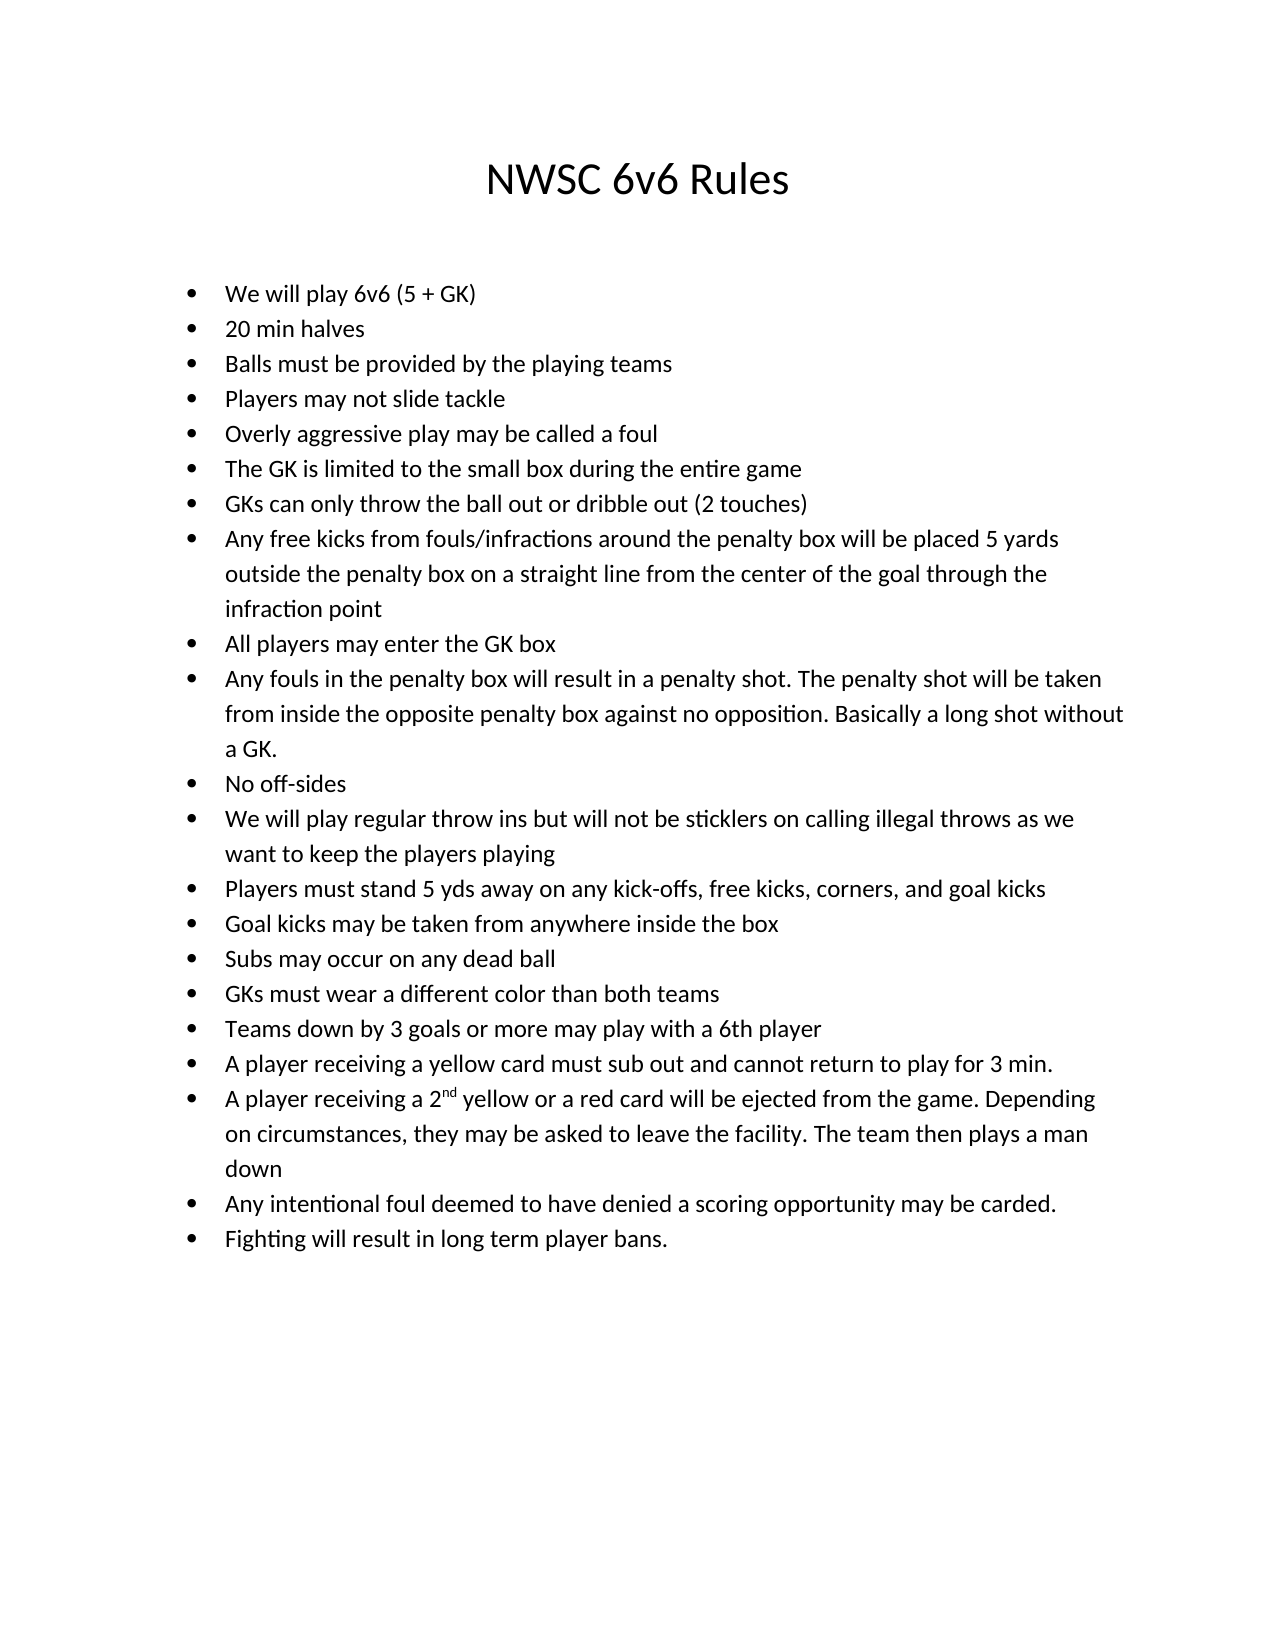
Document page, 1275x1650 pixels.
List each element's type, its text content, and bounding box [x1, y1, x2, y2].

list Fighting will result in long term player bans. [187, 1223, 1125, 1254]
list Overly aggressive play may be called a foul [187, 418, 1125, 449]
list Balls must be provided by the playing teams [187, 348, 1125, 379]
list We will play regular throw ins but will not be sticklers on calling illegal throws as we want to keep the players playing [187, 803, 1125, 869]
list Any free kicks from fouls/infractions around the penalty box will be placed 5 yards outside the penalty box on a straight line from the center of the goal through the infraction point [187, 523, 1125, 624]
list GKs can only throw the ball out or dribble out (2 touches) [187, 488, 1125, 519]
list A player receiving a yellow card must sub out and cannot return to play for 3 min. [187, 1048, 1125, 1079]
list Teams down by 3 goals or more may play with a 6th player [187, 1013, 1125, 1044]
list We will play 6v6 (5 + GK) [187, 278, 1125, 309]
list Players may not slide tackle [187, 383, 1125, 414]
list All players may enter the GK box [187, 628, 1125, 659]
list The GK is limited to the small box during the entire game [187, 453, 1125, 484]
text NWSC 6v6 Rules [150, 150, 1125, 206]
list Players must stand 5 yds away on any kick-offs, free kicks, corners, and goal kicks [187, 873, 1125, 904]
list Subs may occur on any dead ball [187, 943, 1125, 974]
list GKs must wear a different color than both teams [187, 978, 1125, 1009]
list Goal kicks may be taken from anywhere inside the box [187, 908, 1125, 939]
list Any intentional foul deemed to have denied a scoring opportunity may be carded. [187, 1188, 1125, 1219]
list 20 min halves [187, 313, 1125, 344]
list Any fouls in the penalty box will result in a penalty shot. The penalty shot will be taken from inside the opposite penalty box against no opposition. Basically a long shot without a GK. [187, 663, 1125, 764]
list A player receiving a 2nd yellow or a red card will be ejected from the game. Depending on circumstances, they may be asked to leave the facility. The team then plays a man down [187, 1083, 1125, 1184]
list No off-sides [187, 768, 1125, 799]
